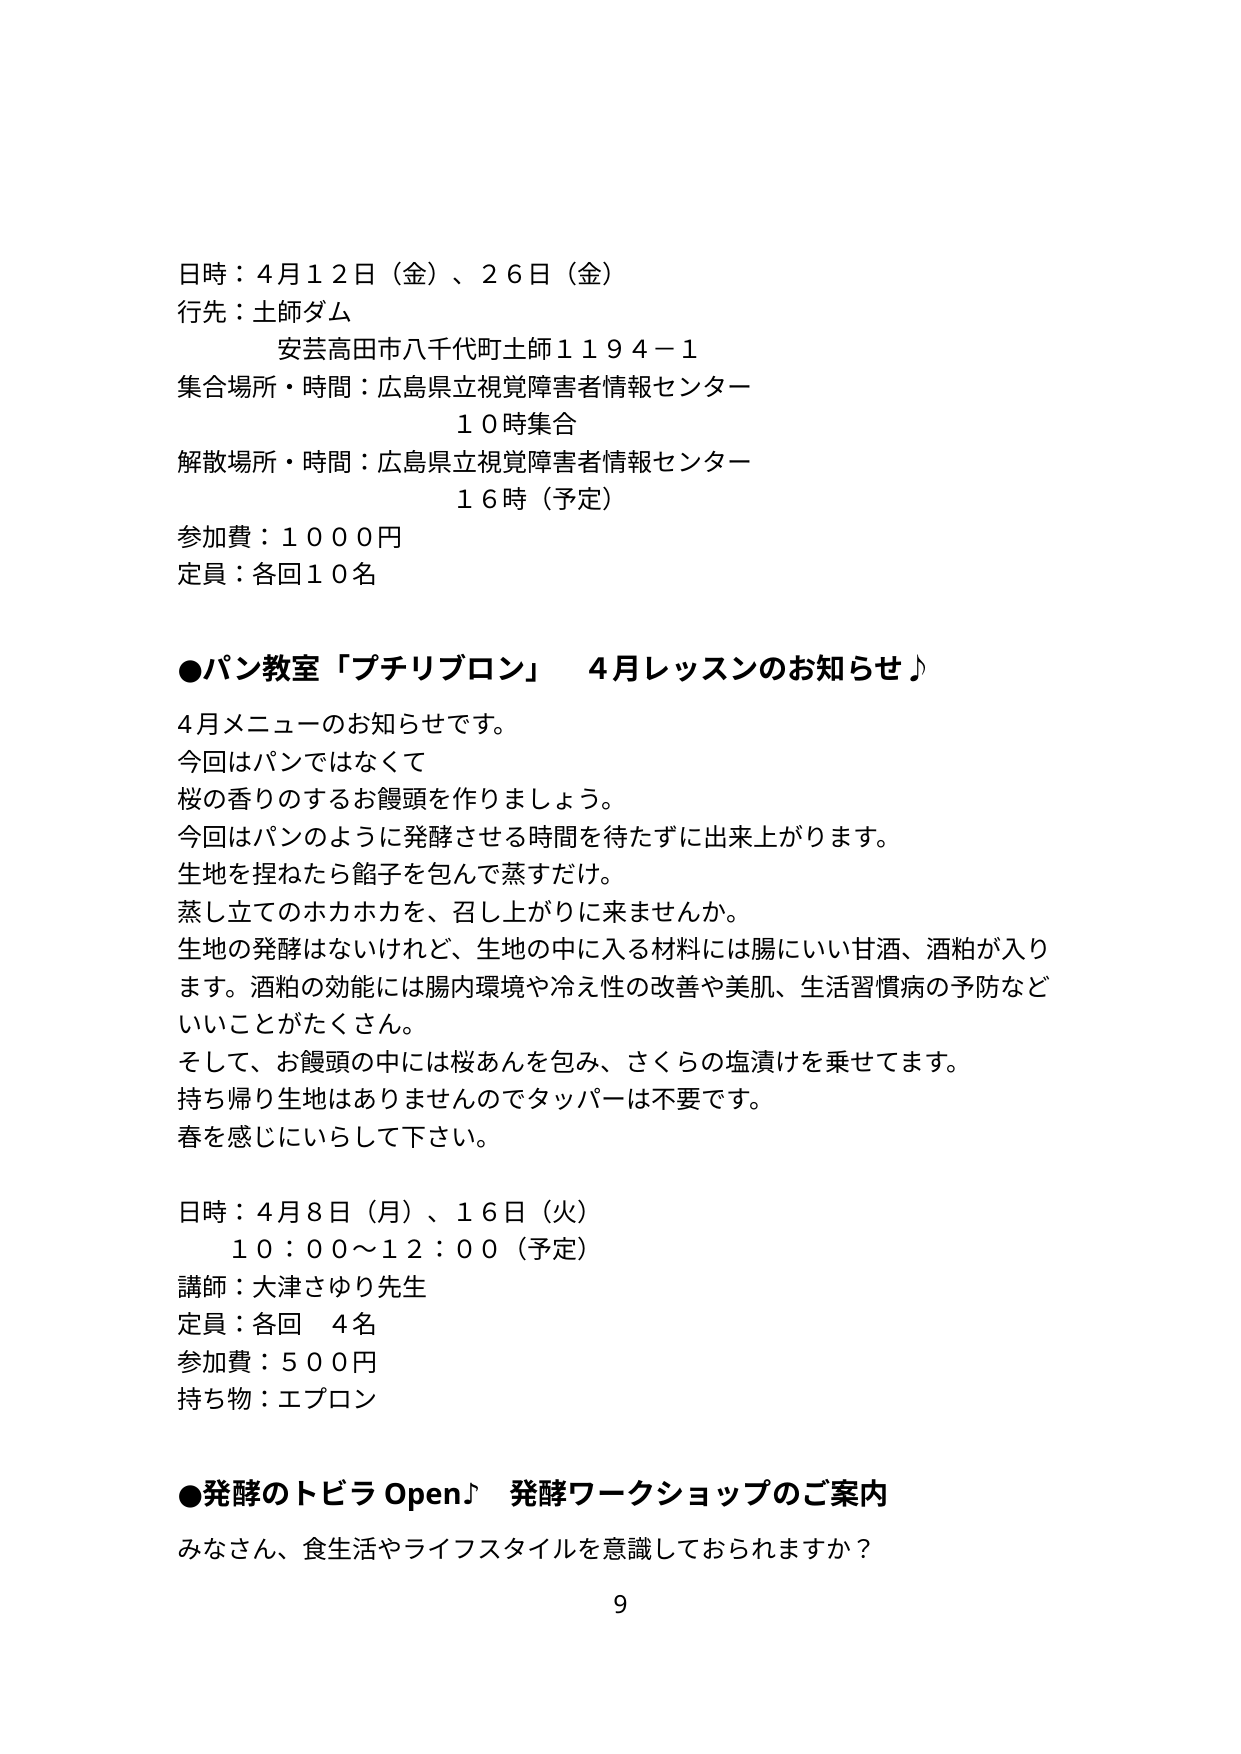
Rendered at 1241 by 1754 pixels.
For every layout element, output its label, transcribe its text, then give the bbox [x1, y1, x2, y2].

text 蒸し立てのホカホカを、召し上がりに来ませんか。 [177, 892, 1063, 929]
text 春を感じにいらして下さい。 [177, 1117, 1063, 1154]
text 日時：４月８日（月）、１６日（火） [177, 1192, 1063, 1229]
text みなさん、食生活やライフスタイルを意識しておられますか？ [177, 1529, 1063, 1567]
text 桜の香りのするお饅頭を作りましょう。 [177, 779, 1063, 817]
text 参加費：５００円 [177, 1342, 1063, 1379]
text 今回はパンではなくて [177, 742, 1063, 779]
text 定員：各回１０名 [177, 554, 1063, 592]
text 持ち帰り生地はありませんのでタッパーは不要です。 [177, 1079, 1063, 1117]
text 参加費：１０００円 [177, 517, 1063, 554]
text １６時（予定） [177, 479, 1063, 517]
text そして、お饅頭の中には桜あんを包み、さくらの塩漬けを乗せてます。 [177, 1042, 1063, 1079]
text ●発酵のトビラOpen♪ 発酵ワークショップのご案内 [177, 1454, 1063, 1529]
text 今回はパンのように発酵させる時間を待たずに出来上がります。 [177, 817, 1063, 854]
text １０：００～１２：００（予定） [177, 1229, 1063, 1267]
text 講師：大津さゆり先生 [177, 1267, 1063, 1304]
text 解散場所・時間：広島県立視覚障害者情報センター [177, 442, 1063, 479]
text 集合場所・時間：広島県立視覚障害者情報センター [177, 367, 1063, 404]
text 日時：４月１２日（金）、２６日（金） [177, 254, 1063, 292]
text 4月メニューのお知らせです。 [177, 704, 1063, 742]
text 生地を捏ねたら餡子を包んで蒸すだけ。 [177, 854, 1063, 892]
text 安芸高田市八千代町土師１１９４－１ [177, 329, 1063, 367]
text １０時集合 [177, 404, 1063, 442]
text 生地の発酵はないけれど、生地の中に入る材料には腸にいい甘酒、酒粕が入ります。酒粕の効能には腸内環境や冷え性の改善や美肌、生活習慣病の予防などいいことがたくさん。 [177, 929, 1063, 1042]
text 持ち物：エプロン [177, 1379, 1063, 1417]
text 定員：各回 ４名 [177, 1304, 1063, 1342]
text 行先：土師ダム [177, 292, 1063, 329]
text ●パン教室「プチリブロン」 ４月レッスンのお知らせ♪ [177, 629, 1063, 704]
